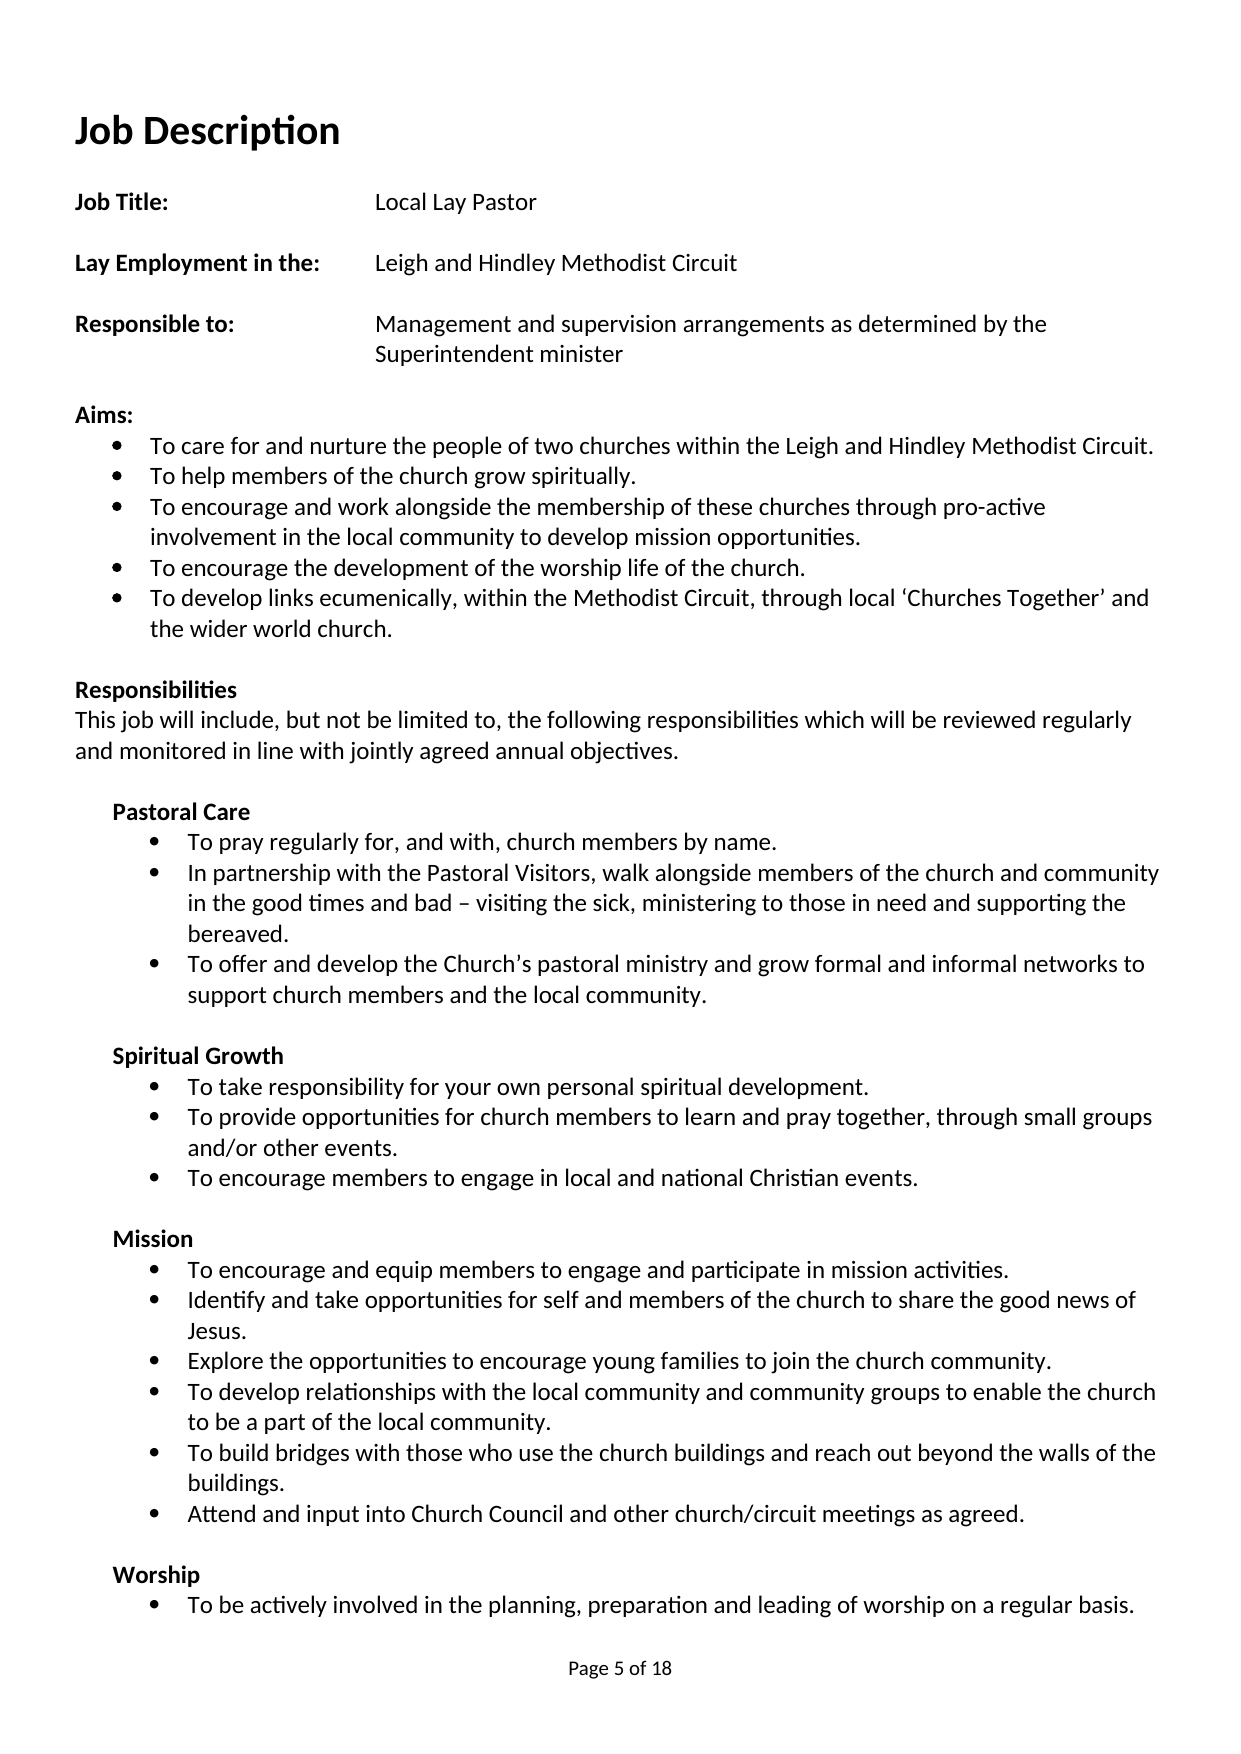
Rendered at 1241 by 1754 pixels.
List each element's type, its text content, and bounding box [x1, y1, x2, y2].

list To be actively involved in the planning, preparation and leading of worship on a regular basis. [150, 1589, 1165, 1620]
list To help members of the church grow spiritually. [112, 460, 1165, 491]
list Explore the opportunities to encourage young families to join the church community. [150, 1345, 1165, 1376]
text This job will include, but not be limited to, the following responsibilities which will be reviewed regularly and monitored in line with jointly agreed annual objectives. [75, 704, 1165, 766]
list To encourage and equip members to engage and participate in mission activities. [150, 1254, 1165, 1284]
list To encourage and work alongside the membership of these churches through pro-active involvement in the local community to develop mission opportunities. [112, 491, 1165, 552]
text Responsibilities [75, 674, 1165, 704]
list To develop relationships with the local community and community groups to enable the church to be a part of the local community. [150, 1376, 1165, 1437]
text Worship [112, 1559, 1165, 1589]
list Identify and take opportunities for self and members of the church to share the good news of Jesus. [150, 1284, 1165, 1345]
list To encourage the development of the worship life of the church. [112, 552, 1165, 582]
text Aims: [75, 399, 1165, 430]
list To develop links ecumenically, within the Methodist Circuit, through local ‘Churches Together’ and the wider world church. [112, 582, 1165, 643]
text Mission [112, 1223, 1165, 1254]
list To pray regularly for, and with, church members by name. [150, 827, 1165, 857]
list In partnership with the Pastoral Visitors, walk alongside members of the church and community in the good times and bad – visiting the sick, ministering to those in need and supporting the bereaved. [150, 857, 1165, 949]
text Job Title: Local Lay Pastor [75, 186, 1165, 216]
text Responsible to: Management and supervision arrangements as determined by the Superintendent minister [75, 308, 1165, 369]
list To provide opportunities for church members to learn and pray together, through small groups and/or other events. [150, 1101, 1165, 1162]
text Pastoral Care [112, 796, 1165, 827]
list To take responsibility for your own personal spiritual development. [150, 1071, 1165, 1101]
list To care for and nurture the people of two churches within the Leigh and Hindley Methodist Circuit. [112, 430, 1165, 460]
subtitle Job Description [75, 104, 1165, 155]
list To encourage members to engage in local and national Christian events. [150, 1162, 1165, 1193]
list Attend and input into Church Council and other church/circuit meetings as agreed. [150, 1498, 1165, 1528]
text Lay Employment in the: Leigh and Hindley Methodist Circuit [75, 247, 1165, 277]
list To offer and develop the Church’s pastoral ministry and grow formal and informal networks to support church members and the local community. [150, 949, 1165, 1010]
list To build bridges with those who use the church buildings and reach out beyond the walls of the buildings. [150, 1437, 1165, 1498]
text Spiritual Growth [112, 1040, 1165, 1071]
